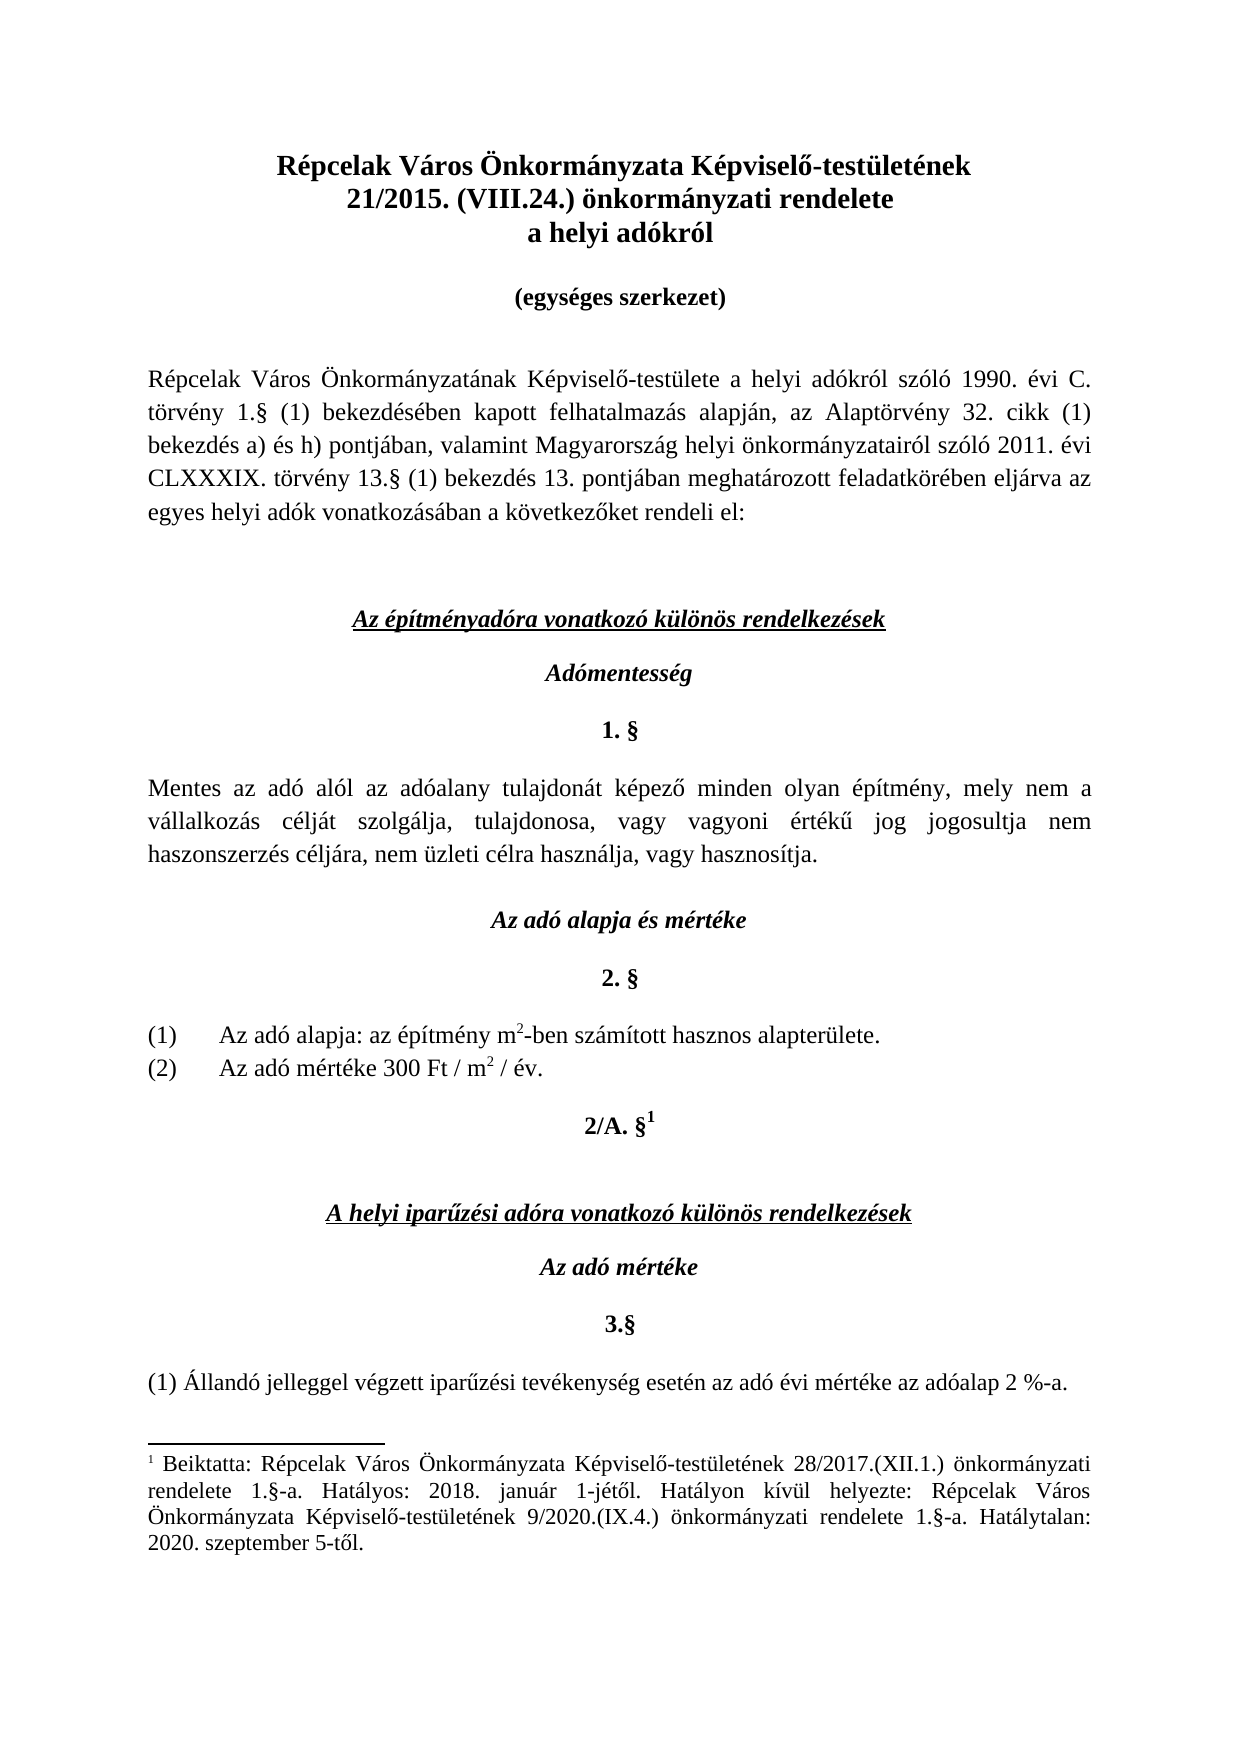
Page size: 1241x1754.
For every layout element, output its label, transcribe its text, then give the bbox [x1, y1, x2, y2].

text 2/A. § [147, 1107, 1092, 1141]
text 1. § [148, 716, 1092, 744]
list Az adó alapja és mértéke [148, 905, 1092, 934]
list Az adó mértéke 300 Ft / m2 / év. [148, 1053, 1092, 1082]
text a helyi adókról [148, 215, 1092, 248]
text Az adó mértéke [148, 1252, 1092, 1281]
text (egységes szerkezet) [148, 282, 1092, 311]
text 3.§ [148, 1309, 1092, 1338]
list Mentes az adó alól az adóalany tulajdonát képező minden olyan építmény, mely nem a vállalkozás célját szolgálja, tulajdonosa, vagy vagyoni értékű jog jogosultja nem haszonszerzés céljára, nem üzleti célra használja, vagy hasznosítja. [148, 773, 1092, 868]
text Répcelak Város Önkormányzata Képviselő-testületének [148, 148, 1092, 181]
text (1) Állandó jelleggel végzett iparűzési tevékenység esetén az adó évi mértéke az adóalap 2 %-a. [148, 1367, 1092, 1396]
list Az adó alapja: az építmény m2-ben számított hasznos alapterülete. [148, 1020, 1092, 1049]
text Az építményadóra vonatkozó különös rendelkezések [148, 604, 1092, 633]
list 2. § [148, 963, 1092, 991]
text Adómentesség [148, 658, 1092, 687]
text 21/2015. (VIII.24.) önkormányzati rendelete [148, 181, 1092, 215]
text A helyi iparűzési adóra vonatkozó különös rendelkezések [148, 1198, 1092, 1227]
text Répcelak Város Önkormányzatának Képviselő-testülete a helyi adókról szóló 1990. évi C. törvény 1.§ (1) bekezdésében kapott felhatalmazás alapján, az Alaptörvény 32. cikk (1) bekezdés a) és h) pontjában, valamint Magyarország helyi önkormányzatairól szóló 2011. évi CLXXXIX. törvény 13.§ (1) bekezdés 13. pontjában meghatározott feladatkörében eljárva az egyes helyi adók vonatkozásában a következőket rendeli el: [148, 364, 1092, 525]
